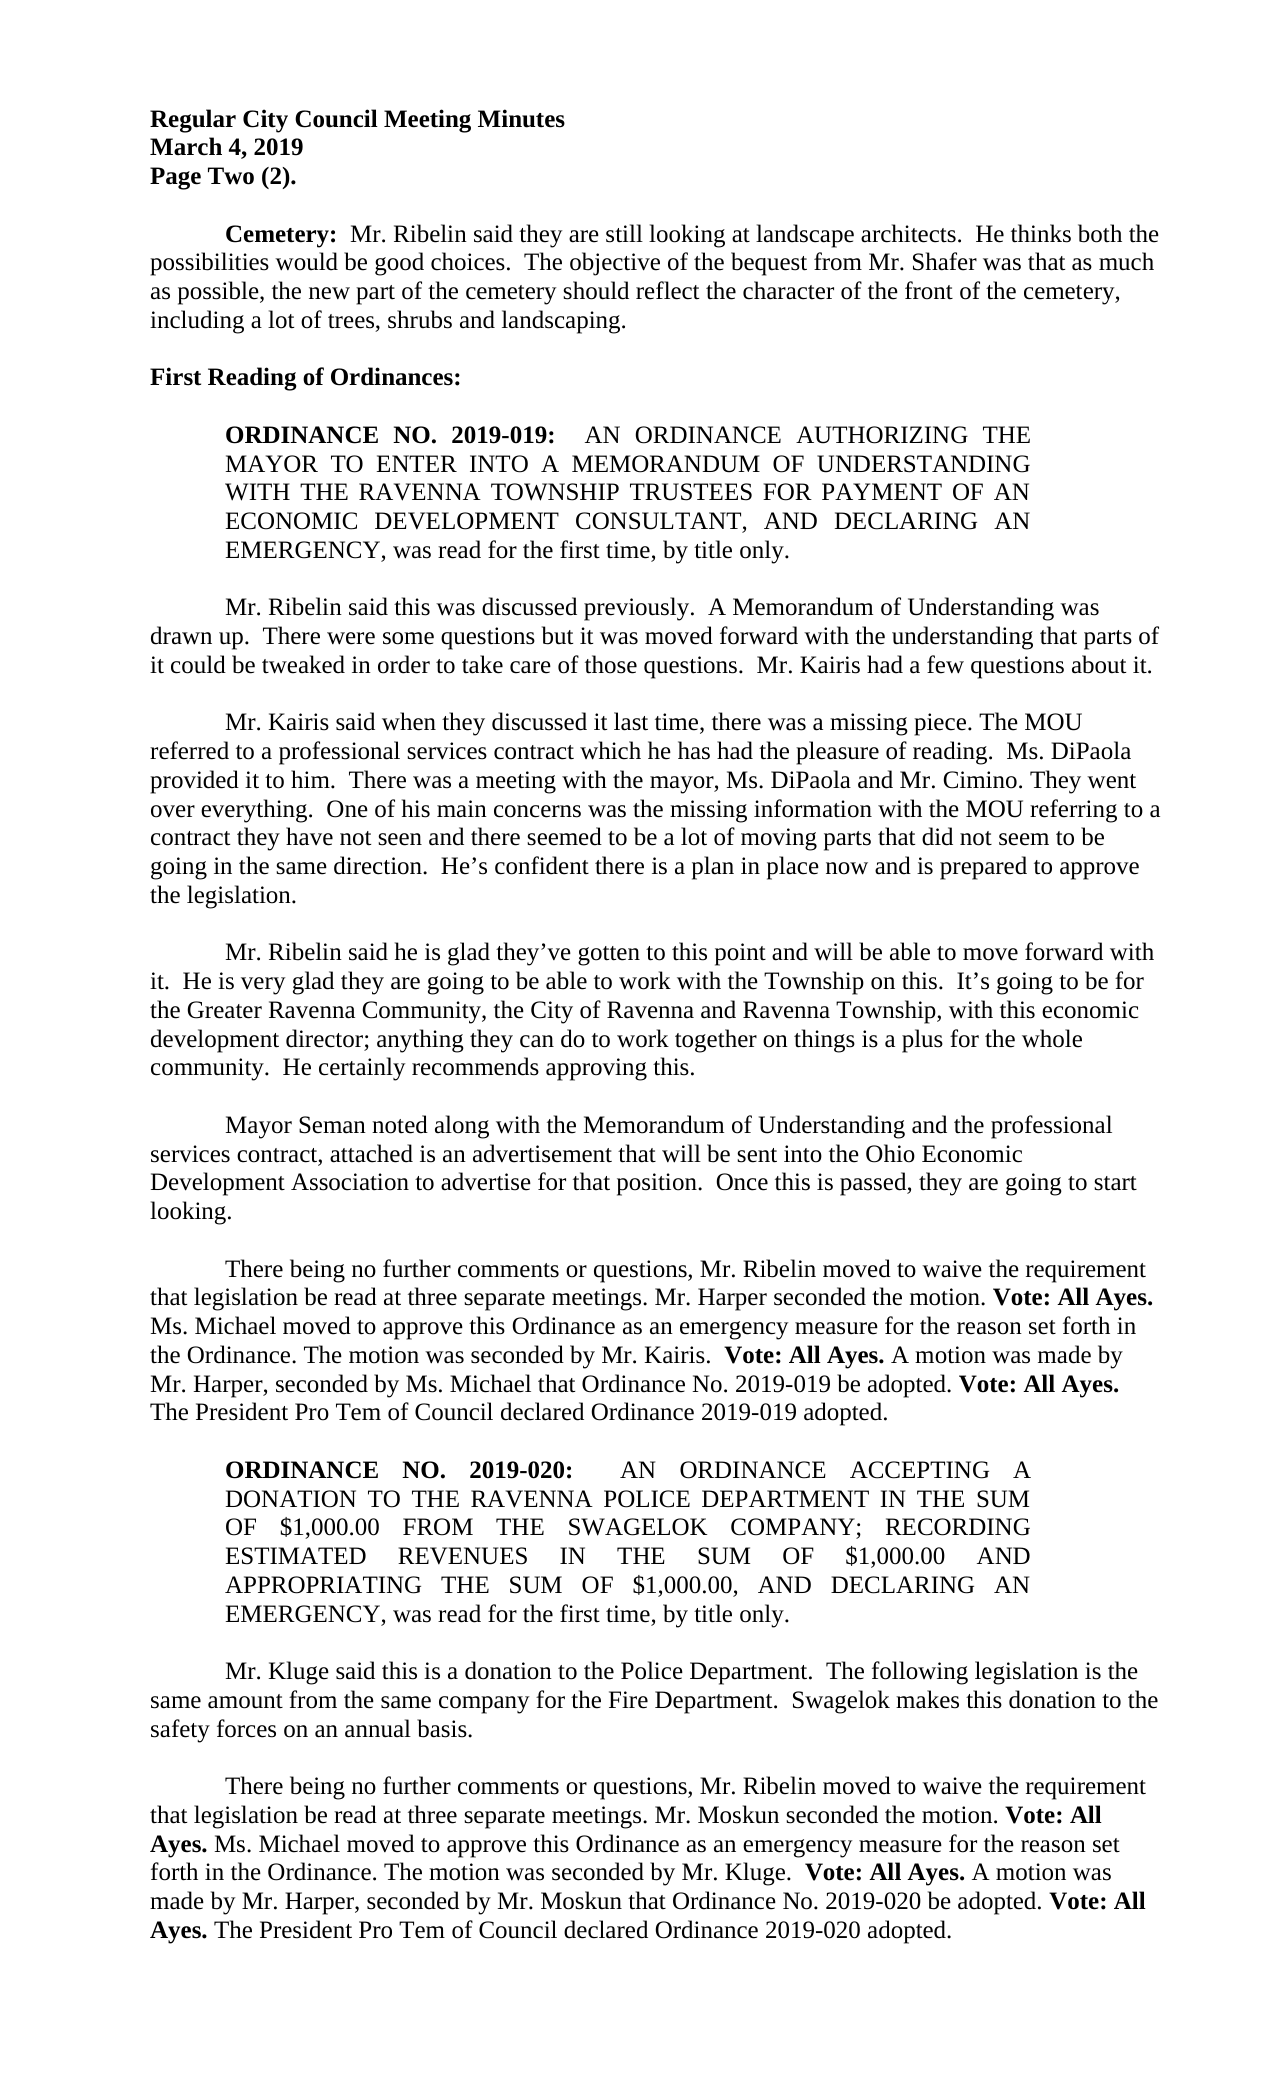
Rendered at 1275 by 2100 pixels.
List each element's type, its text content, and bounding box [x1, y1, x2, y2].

text Mr. Ribelin said he is glad they’ve gotten to this point and will be able to move forward with it. He is very glad they are going to be able to work with the Township on this. It’s going to be for the Greater Ravenna Community, the City of Ravenna and Ravenna Township, with this economic development director; anything they can do to work together on things is a plus for the whole community. He certainly recommends approving this. [150, 937, 1162, 1081]
text Mr. Kairis said when they discussed it last time, there was a missing piece. The MOU referred to a professional services contract which he has had the pleasure of reading. Ms. DiPaola provided it to him. There was a meeting with the mayor, Ms. DiPaola and Mr. Cimino. They went over everything. One of his main concerns was the missing information with the MOU referring to a contract they have not seen and there seemed to be a lot of moving parts that did not seem to be going in the same direction. He’s confident there is a plan in place now and is prepared to approve the legislation. [150, 707, 1162, 909]
text There being no further comments or questions, Mr. Ribelin moved to waive the requirement that legislation be read at three separate meetings. Mr. Harper seconded the motion. Vote: All Ayes. Ms. Michael moved to approve this Ordinance as an emergency measure for the reason set forth in the Ordinance. The motion was seconded by Mr. Kairis. Vote: All Ayes. A motion was made by Mr. Harper, seconded by Ms. Michael that Ordinance No. 2019-019 be adopted. Vote: All Ayes. The President Pro Tem of Council declared Ordinance 2019-019 adopted. [150, 1254, 1162, 1426]
text Cemetery: Mr. Ribelin said they are still looking at landscape architects. He thinks both the possibilities would be good choices. The objective of the bequest from Mr. Shafer was that as much as possible, the new part of the cemetery should reflect the character of the front of the cemetery, including a lot of trees, shrubs and landscaping. [150, 219, 1162, 334]
text First Reading of Ordinances: [150, 362, 1134, 391]
text Regular City Council Meeting Minutes [150, 104, 1191, 132]
text ORDINANCE NO. 2019-019: AN ORDINANCE AUTHORIZING THE MAYOR TO ENTER INTO A MEMORANDUM OF UNDERSTANDING WITH THE RAVENNA TOWNSHIP TRUSTEES FOR PAYMENT OF AN ECONOMIC DEVELOPMENT CONSULTANT, AND DECLARING AN EMERGENCY, was read for the first time, by title only. [225, 420, 1031, 564]
text ORDINANCE NO. 2019-020: AN ORDINANCE ACCEPTING A DONATION TO THE RAVENNA POLICE DEPARTMENT IN THE SUM OF $1,000.00 FROM THE SWAGELOK COMPANY; RECORDING ESTIMATED REVENUES IN THE SUM OF $1,000.00 AND APPROPRIATING THE SUM OF $1,000.00, AND DECLARING AN EMERGENCY, was read for the first time, by title only. [225, 1455, 1031, 1627]
text Mr. Ribelin said this was discussed previously. A Memorandum of Understanding was drawn up. There were some questions but it was moved forward with the understanding that parts of it could be tweaked in order to take care of those questions. Mr. Kairis had a few questions about it. [150, 592, 1162, 679]
text March 4, 2019 [150, 132, 1191, 161]
text Mr. Kluge said this is a donation to the Police Department. The following legislation is the same amount from the same company for the Fire Department. Swagelok makes this donation to the safety forces on an annual basis. [150, 1656, 1162, 1742]
text Page Two (2). [150, 161, 1191, 190]
text Mayor Seman noted along with the Memorandum of Understanding and the professional services contract, attached is an advertisement that will be sent into the Ohio Economic Development Association to advertise for that position. Once this is passed, they are going to start looking. [150, 1110, 1162, 1225]
text There being no further comments or questions, Mr. Ribelin moved to waive the requirement that legislation be read at three separate meetings. Mr. Moskun seconded the motion. Vote: All Ayes. Ms. Michael moved to approve this Ordinance as an emergency measure for the reason set forth in the Ordinance. The motion was seconded by Mr. Kluge. Vote: All Ayes. A motion was made by Mr. Harper, seconded by Mr. Moskun that Ordinance No. 2019-020 be adopted. Vote: All Ayes. The President Pro Tem of Council declared Ordinance 2019-020 adopted. [150, 1771, 1162, 1944]
